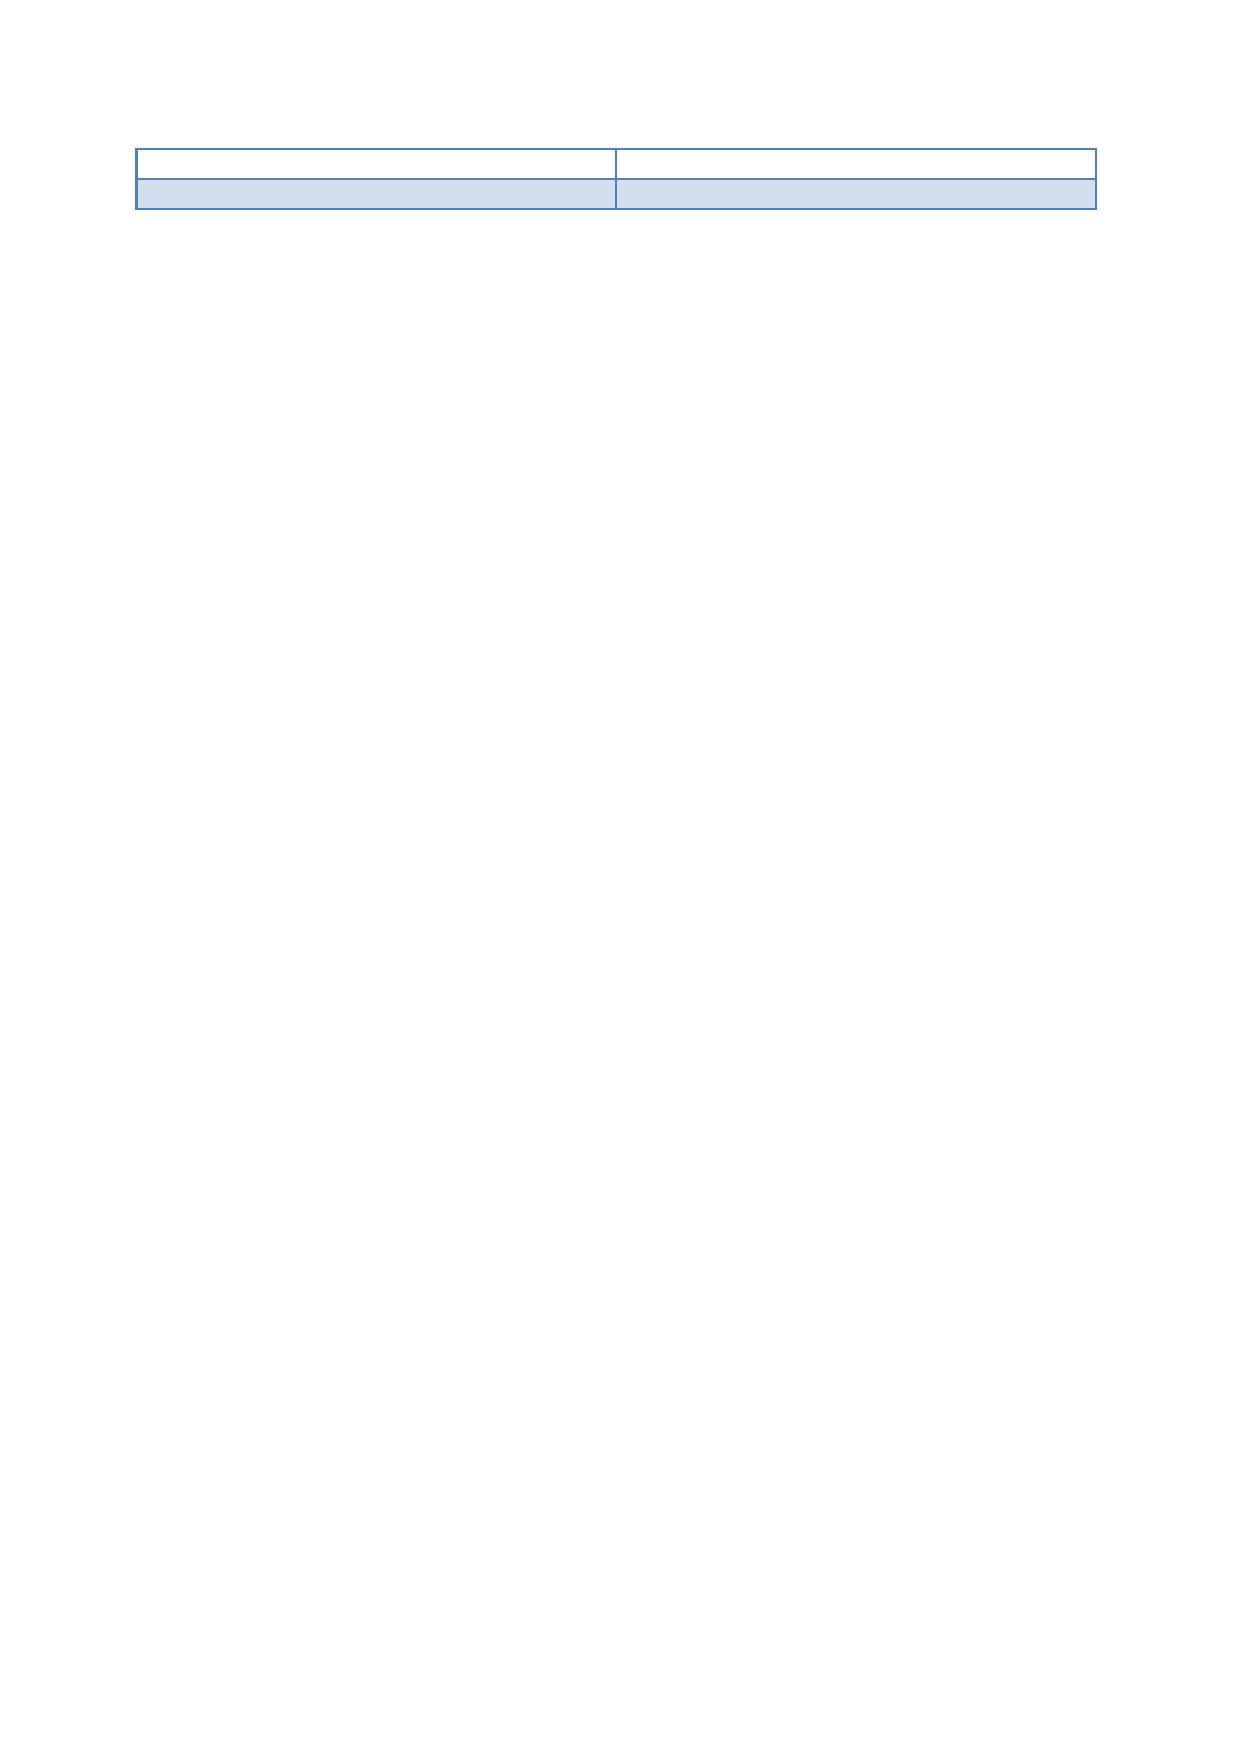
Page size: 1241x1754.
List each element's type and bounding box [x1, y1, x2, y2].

table_cell [617, 180, 1095, 208]
table_cell [138, 180, 615, 208]
table_cell [138, 150, 615, 178]
table_cell [617, 150, 1095, 178]
